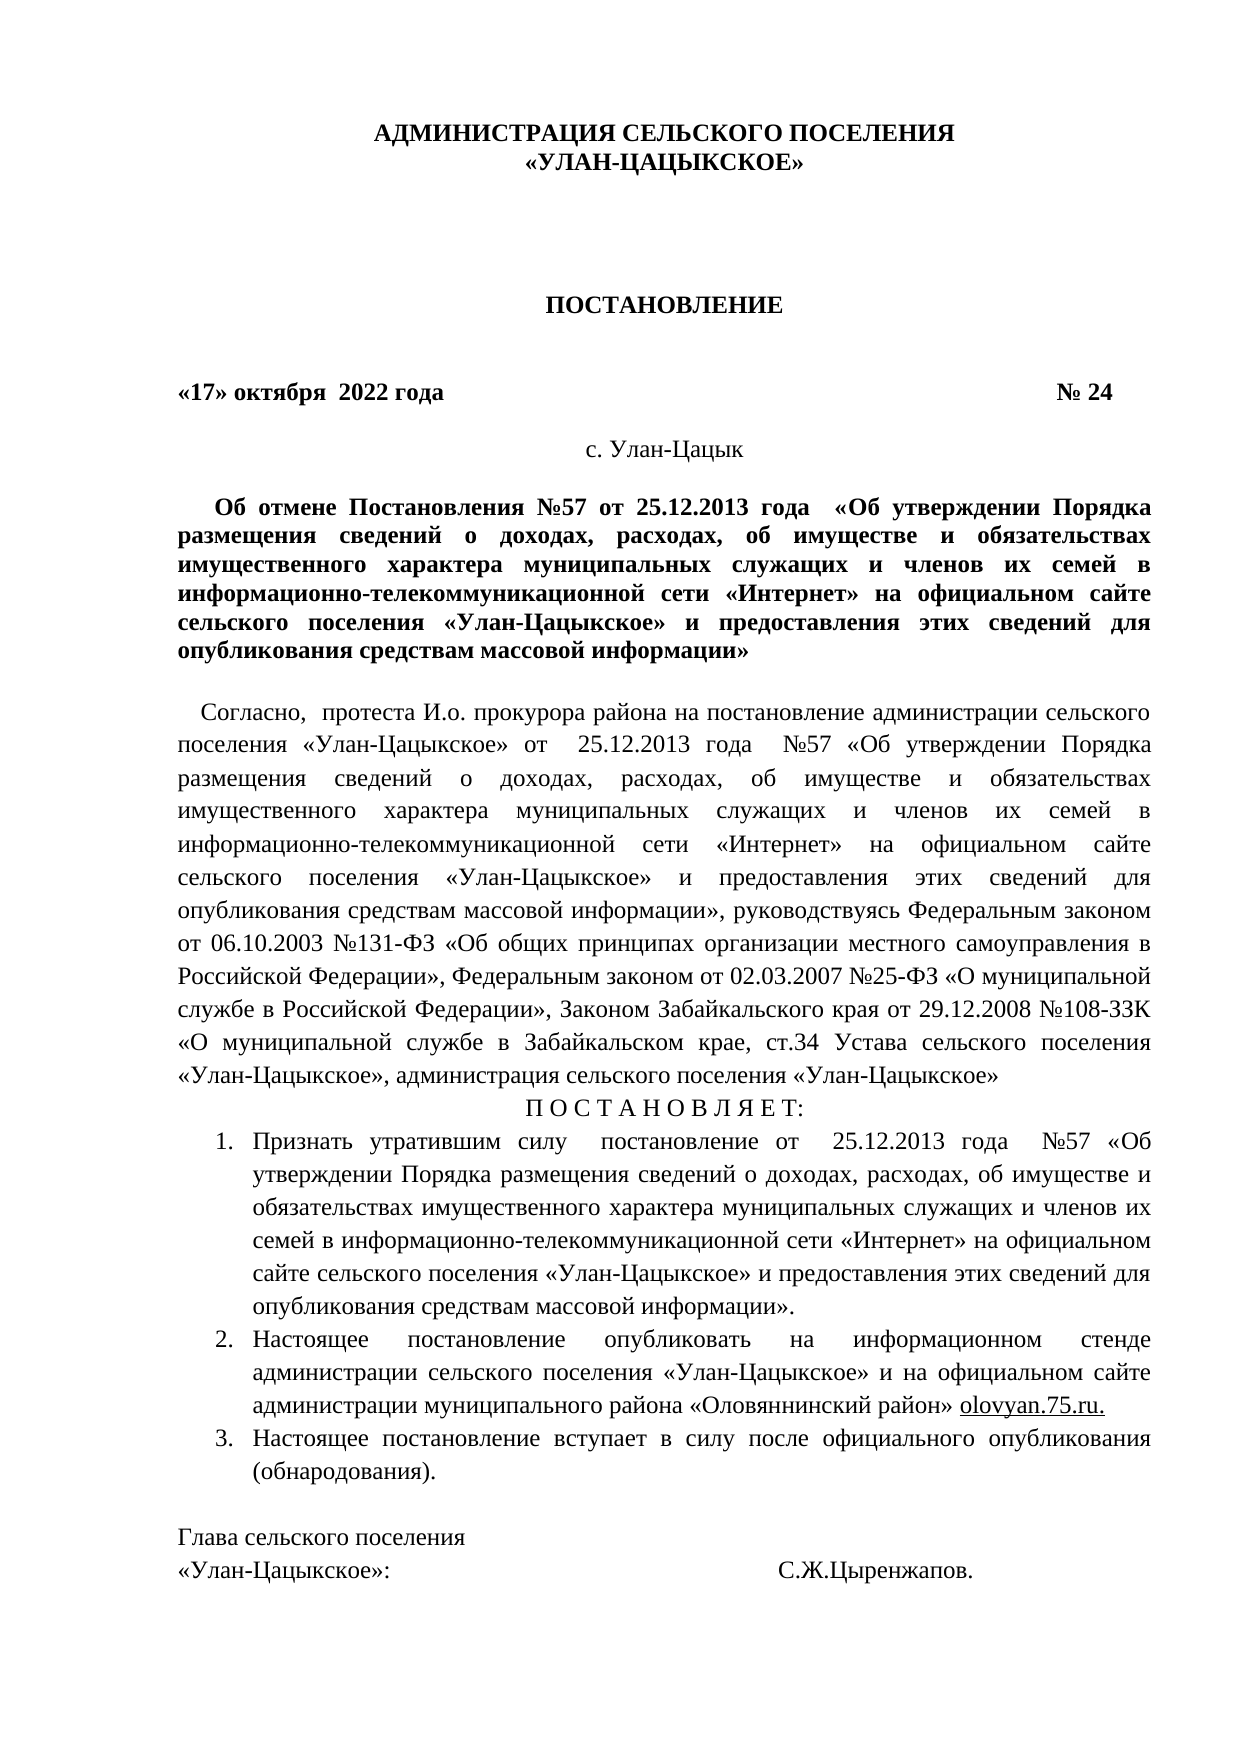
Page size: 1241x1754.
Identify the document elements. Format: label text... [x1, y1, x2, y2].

text «Улан-Цацыкское»: С.Ж.Цыренжапов. [177, 1555, 1152, 1584]
title Об отмене Постановления №57 от 25.12.2013 года «Об утверждении Порядка размещения сведений о доходах, расходах, об имуществе и обязательствах имущественного характера муниципальных служащих и членов их семей в информационно-телекоммуникационной сети «Интернет» на официальном сайте сельского поселения «Улан-Цацыкское» и предоставления этих сведений для опубликования средствам массовой информации» [177, 492, 1152, 664]
text «17» октября 2022 года № 24 [177, 377, 1152, 406]
text Согласно, протеста И.о. прокурора района на постановление администрации сельского поселения «Улан-Цацыкское» от 25.12.2013 года №57 «Об утверждении Порядка размещения сведений о доходах, расходах, об имуществе и обязательствах имущественного характера муниципальных служащих и членов их семей в информационно-телекоммуникационной сети «Интернет» на официальном сайте сельского поселения «Улан-Цацыкское» и предоставления этих сведений для опубликования средствам массовой информации», руководствуясь Федеральным законом от 06.10.2003 №131-ФЗ «Об общих принципах организации местного самоуправления в Российской Федерации», Федеральным законом от 02.03.2007 №25-ФЗ «О муниципальной службе в Российской Федерации», Законом Забайкальского края от 29.12.2008 №108-ЗЗК «О муниципальной службе в Забайкальском крае, ст.34 Устава сельского поселения «Улан-Цацыкское», администрация сельского поселения «Улан-Цацыкское» [177, 697, 1152, 1088]
list Признать утратившим силу постановление от 25.12.2013 года №57 «Об утверждении Порядка размещения сведений о доходах, расходах, об имуществе и обязательствах имущественного характера муниципальных служащих и членов их семей в информационно-телекоммуникационной сети «Интернет» на официальном сайте сельского поселения «Улан-Цацыкское» и предоставления этих сведений для опубликования средствам массовой информации». [215, 1126, 1152, 1320]
text Глава сельского поселения [177, 1522, 1152, 1551]
list Настоящее постановление вступает в силу после официального опубликования (обнародования). [215, 1423, 1152, 1485]
list Настоящее постановление опубликовать на информационном стенде администрации сельского поселения «Улан-Цацыкское» и на официальном сайте администрации муниципального района «Оловяннинский район» olovyan.75.ru. [215, 1324, 1152, 1419]
text «УЛАН-ЦАЦЫКСКОЕ» [177, 147, 1152, 176]
text ПОСТАНОВЛЕНИЕ [177, 291, 1152, 319]
text АДМИНИСТРАЦИЯ СЕЛЬСКОГО ПОСЕЛЕНИЯ [177, 118, 1152, 147]
text с. Улан-Цацык [177, 434, 1152, 463]
text П О С Т А Н О В Л Я Е Т: [177, 1093, 1152, 1122]
